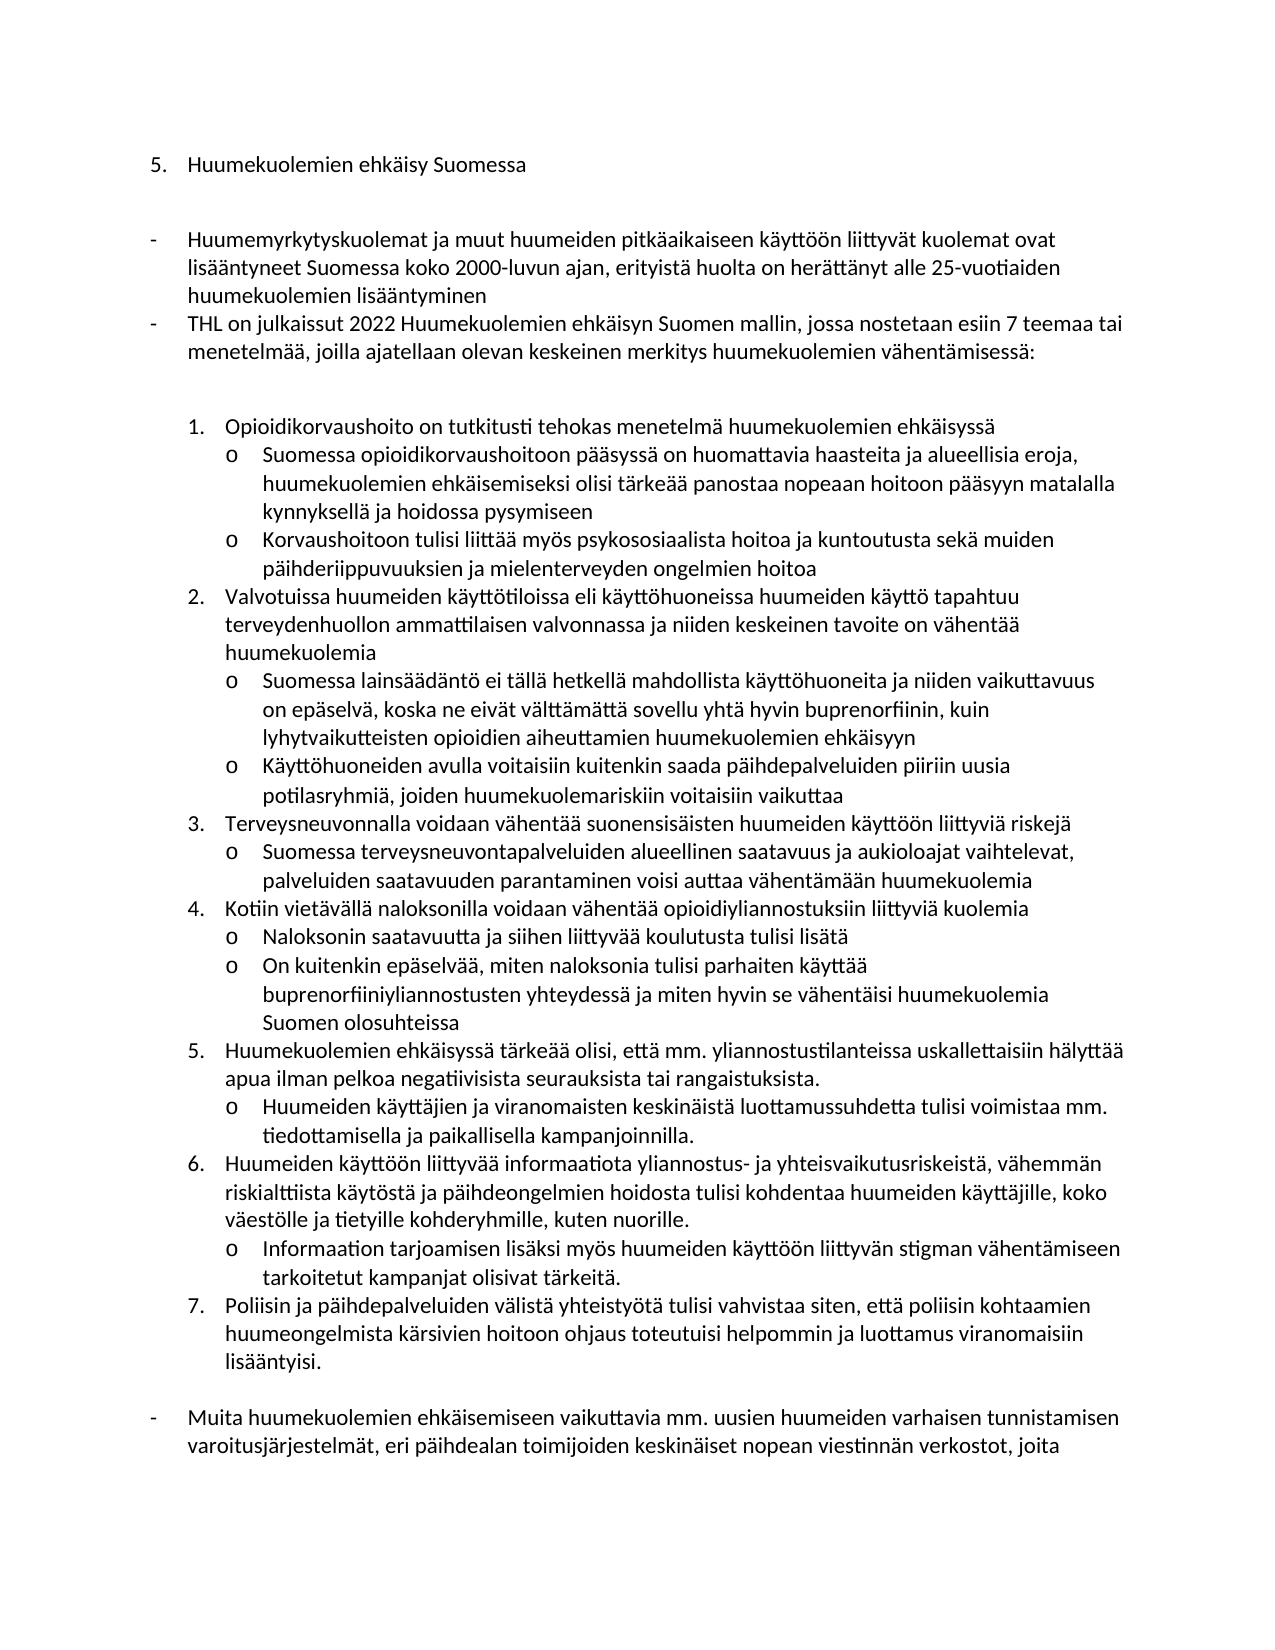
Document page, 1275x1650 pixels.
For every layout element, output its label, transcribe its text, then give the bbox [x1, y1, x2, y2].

list Terveysneuvonnalla voidaan vähentää suonensisäisten huumeiden käyttöön liittyviä riskejä [187, 809, 1125, 837]
list Suomessa opioidikorvaushoitoon pääsyssä on huomattavia haasteita ja alueellisia eroja, huumekuolemien ehkäisemiseksi olisi tärkeää panostaa nopeaan hoitoon pääsyyn matalalla kynnyksellä ja hoidossa pysymiseen [225, 440, 1125, 525]
list Huumeiden käyttäjien ja viranomaisten keskinäistä luottamussuhdetta tulisi voimistaa mm. tiedottamisella ja paikallisella kampanjoinnilla. [225, 1092, 1125, 1149]
list Huumeiden käyttöön liittyvää informaatiota yliannostus- ja yhteisvaikutusriskeistä, vähemmän riskialttiista käytöstä ja päihdeongelmien hoidosta tulisi kohdentaa huumeiden käyttäjille, koko väestölle ja tietyille kohderyhmille, kuten nuorille. [187, 1149, 1125, 1234]
list Korvaushoitoon tulisi liittää myös psykososiaalista hoitoa ja kuntoutusta sekä muiden päihderiippuvuuksien ja mielenterveyden ongelmien hoitoa [225, 525, 1125, 582]
list On kuitenkin epäselvää, miten naloksonia tulisi parhaiten käyttää buprenorfiiniyliannostusten yhteydessä ja miten hyvin se vähentäisi huumekuolemia Suomen olosuhteissa [225, 951, 1125, 1036]
list Suomessa lainsäädäntö ei tällä hetkellä mahdollista käyttöhuoneita ja niiden vaikuttavuus on epäselvä, koska ne eivät välttämättä sovellu yhtä hyvin buprenorfiinin, kuin lyhytvaikutteisten opioidien aiheuttamien huumekuolemien ehkäisyyn [225, 666, 1125, 752]
list Poliisin ja päihdepalveluiden välistä yhteistyötä tulisi vahvistaa siten, että poliisin kohtaamien huumeongelmista kärsivien hoitoon ohjaus toteutuisi helpommin ja luottamus viranomaisiin lisääntyisi. [187, 1291, 1125, 1403]
list Huumemyrkytyskuolemat ja muut huumeiden pitkäaikaiseen käyttöön liittyvät kuolemat ovat lisääntyneet Suomessa koko 2000-luvun ajan, erityistä huolta on herättänyt alle 25-vuotiaiden huumekuolemien lisääntyminen [150, 225, 1125, 309]
list Kotiin vietävällä naloksonilla voidaan vähentää opioidiyliannostuksiin liittyviä kuolemia [187, 894, 1125, 922]
list Informaation tarjoamisen lisäksi myös huumeiden käyttöön liittyvän stigman vähentämiseen tarkoitetut kampanjat olisivat tärkeitä. [225, 1234, 1125, 1291]
list Käyttöhuoneiden avulla voitaisiin kuitenkin saada päihdepalveluiden piiriin uusia potilasryhmiä, joiden huumekuolemariskiin voitaisiin vaikuttaa [225, 752, 1125, 809]
list Huumekuolemien ehkäisyssä tärkeää olisi, että mm. yliannostustilanteissa uskallettaisiin hälyttää apua ilman pelkoa negatiivisista seurauksista tai rangaistuksista. [187, 1036, 1125, 1092]
list THL on julkaissut 2022 Huumekuolemien ehkäisyn Suomen mallin, jossa nostetaan esiin 7 teemaa tai menetelmää, joilla ajatellaan olevan keskeinen merkitys huumekuolemien vähentämisessä: [150, 309, 1125, 365]
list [150, 1403, 1125, 1459]
list Opioidikorvaushoito on tutkitusti tehokas menetelmä huumekuolemien ehkäisyssä [187, 412, 1125, 440]
list Suomessa terveysneuvontapalveluiden alueellinen saatavuus ja aukioloajat vaihtelevat, palveluiden saatavuuden parantaminen voisi auttaa vähentämään huumekuolemia [225, 837, 1125, 894]
list Naloksonin saatavuutta ja siihen liittyvää koulutusta tulisi lisätä [225, 922, 1125, 951]
list Huumekuolemien ehkäisy Suomessa [150, 150, 1125, 178]
list Valvotuissa huumeiden käyttötiloissa eli käyttöhuoneissa huumeiden käyttö tapahtuu terveydenhuollon ammattilaisen valvonnassa ja niiden keskeinen tavoite on vähentää huumekuolemia [187, 582, 1125, 666]
